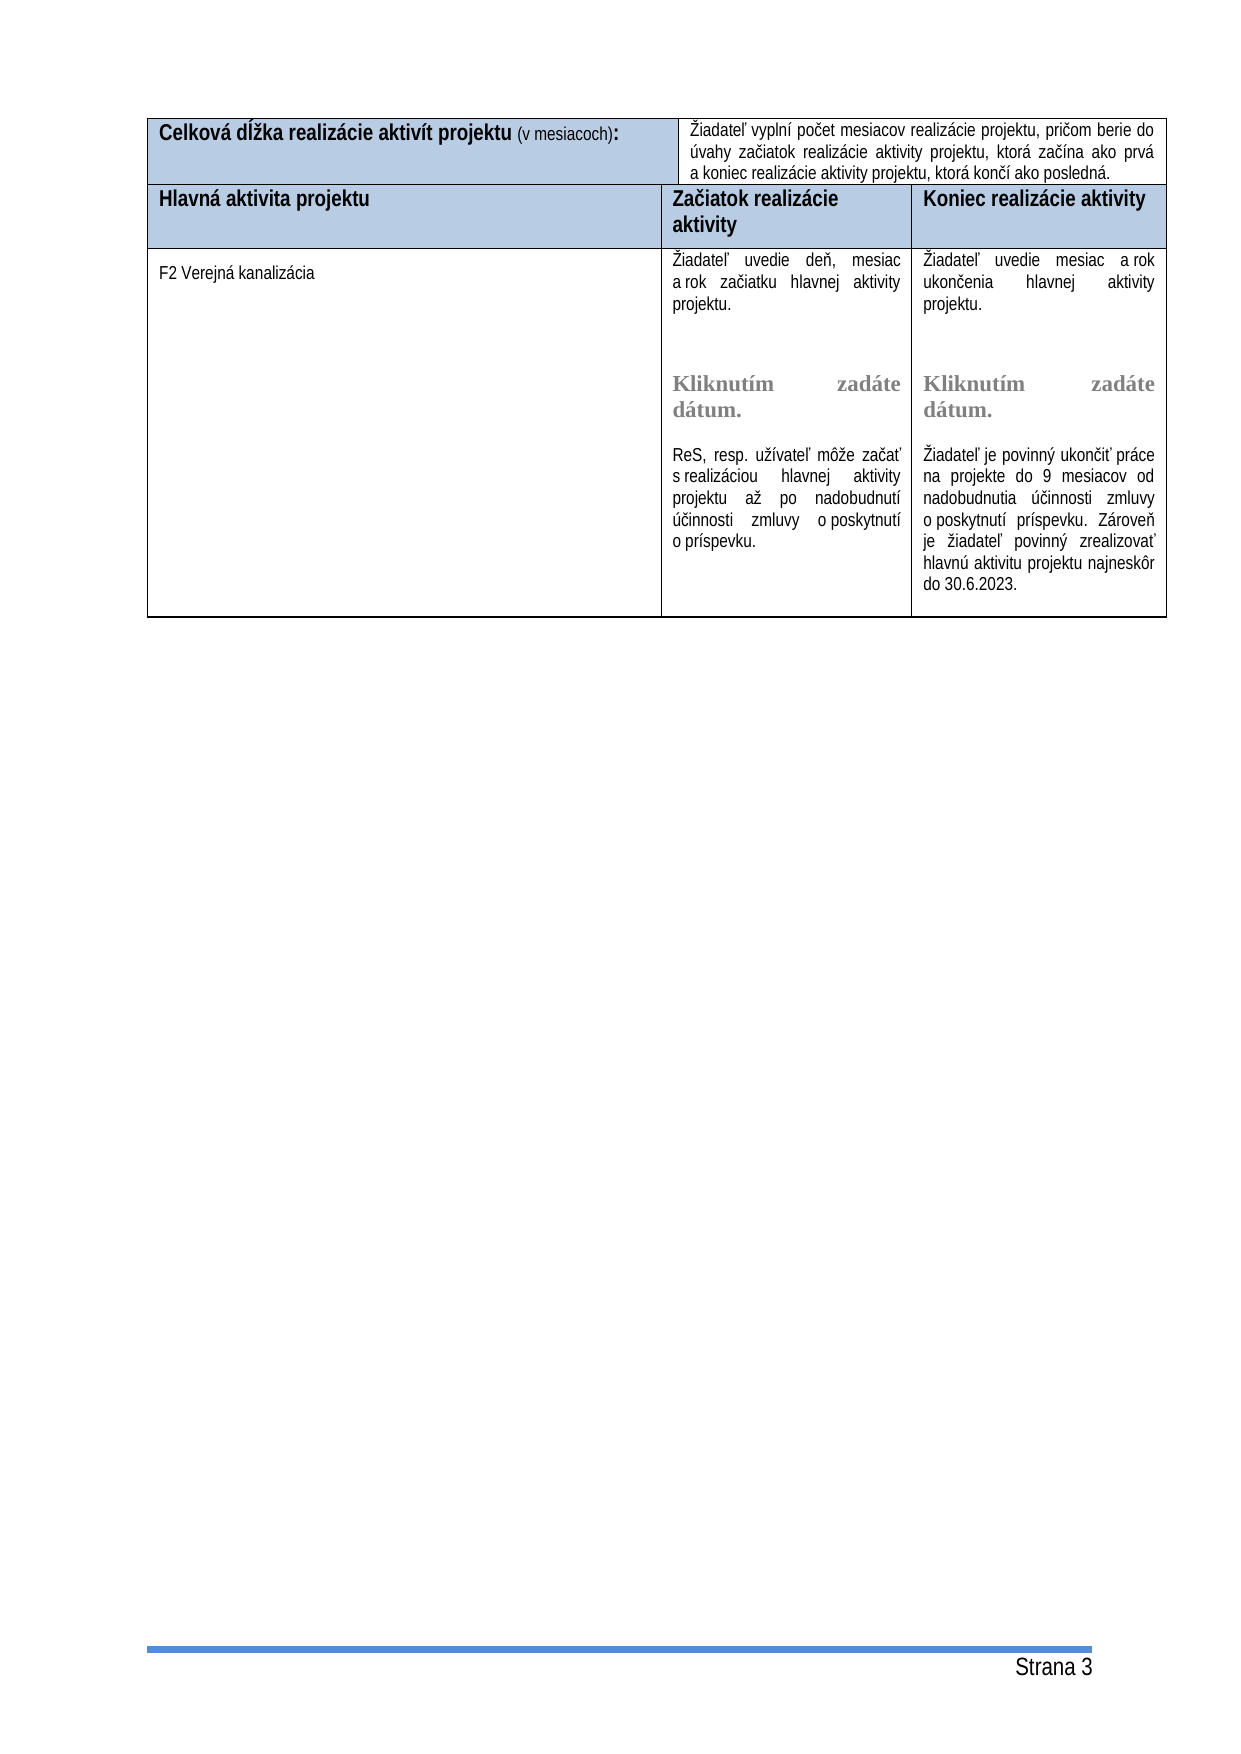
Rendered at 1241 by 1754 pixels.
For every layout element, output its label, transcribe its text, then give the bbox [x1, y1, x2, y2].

table_cell Začiatok realizácie aktivity [662, 185, 911, 248]
table_cell Žiadateľ vyplní počet mesiacov realizácie projektu, pričom berie do úvahy začiatok realizácie aktivity projektu, ktorá začína ako prvá a koniec realizácie aktivity projektu, ktorá končí ako posledná. [679, 119, 1166, 184]
table_cell Hlavná aktivita projektu [148, 185, 661, 248]
table_cell Žiadateľ uvedie deň, mesiac a rok začiatku hlavnej aktivity projektu. ReS, resp. užívateľ môže začať s realizáciou hlavnej aktivity projektu až po nadobudnutí účinnosti zmluvy o poskytnutí o príspevku. [662, 249, 911, 616]
table_cell Celková dĺžka realizácie aktivít projektu (v mesiacoch): [148, 119, 678, 184]
table_cell F2 Verejná kanalizácia [148, 249, 661, 616]
table_cell Žiadateľ uvedie mesiac a rok ukončenia hlavnej aktivity projektu. Žiadateľ je povinný ukončiť práce na projekte do 9 mesiacov od nadobudnutia účinnosti zmluvy o poskytnutí príspevku. Zároveň je žiadateľ povinný zrealizovať hlavnú aktivitu projektu najneskôr do 30.6.2023. [912, 249, 1166, 616]
table_cell Koniec realizácie aktivity [912, 185, 1166, 248]
